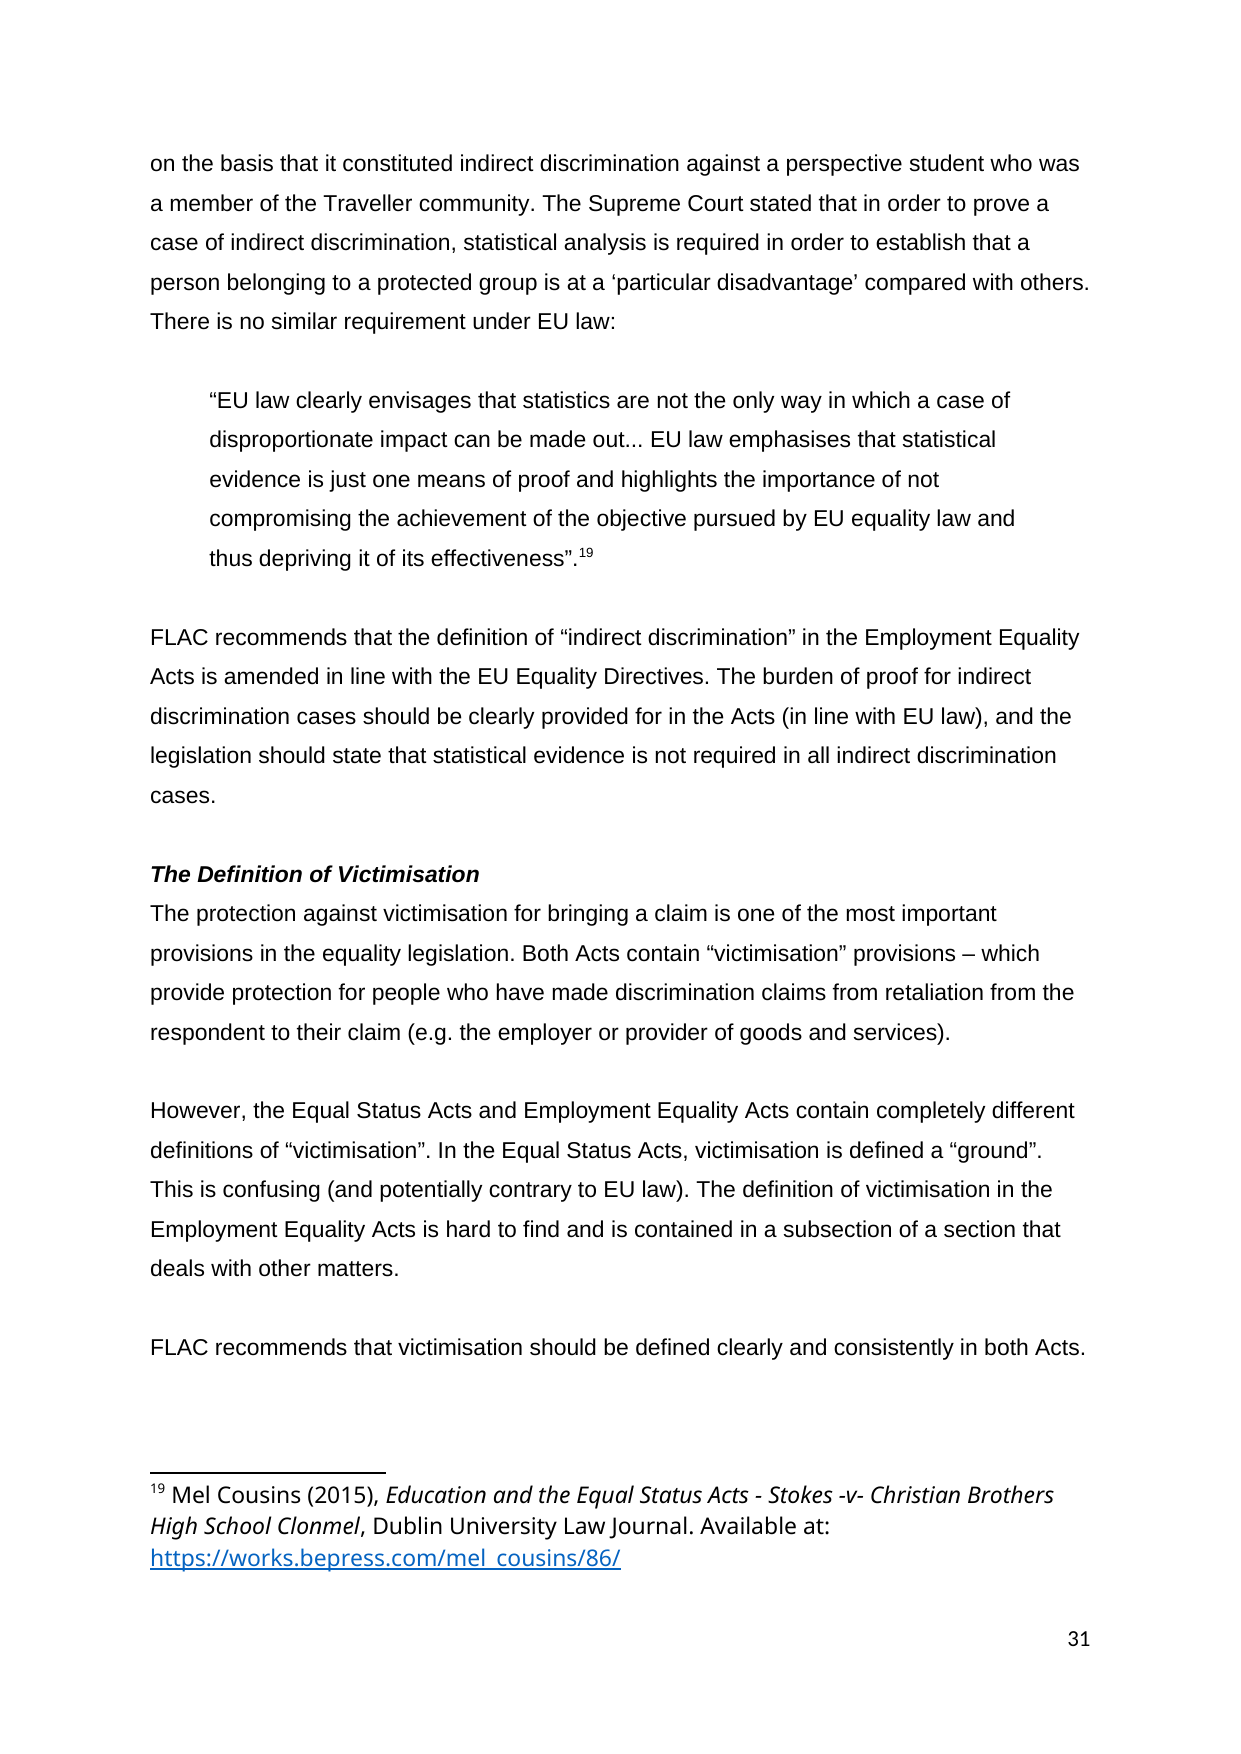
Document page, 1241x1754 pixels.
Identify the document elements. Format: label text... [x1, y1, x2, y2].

text “EU law clearly envisages that statistics are not the only way in which a case of disproportionate impact can be made out... EU law emphasises that statistical evidence is just one means of proof and highlights the importance of not compromising the achievement of the objective pursued by EU equality law and thus depriving it of its effectiveness”. [209, 387, 1036, 571]
text FLAC recommends that victimisation should be defined clearly and consistently in both Acts. [150, 1334, 1090, 1361]
text The Definition of Victimisation [150, 861, 1090, 887]
text However, the Equal Status Acts and Employment Equality Acts contain completely different definitions of “victimisation”. In the Equal Status Acts, victimisation is defined a “ground”. This is confusing (and potentially contrary to EU law). The definition of victimisation in the Employment Equality Acts is hard to find and is contained in a subsection of a section that deals with other matters. [150, 1097, 1090, 1282]
text FLAC recommends that the definition of “indirect discrimination” in the Employment Equality Acts is amended in line with the EU Equality Directives. The burden of proof for indirect discrimination cases should be clearly provided for in the Acts (in line with EU law), and the legislation should state that statistical evidence is not required in all indirect discrimination cases. [150, 624, 1090, 808]
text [150, 150, 1090, 334]
text The protection against victimisation for bringing a claim is one of the most important provisions in the equality legislation. Both Acts contain “victimisation” provisions – which provide protection for people who have made discrimination claims from retaliation from the respondent to their claim (e.g. the employer or provider of goods and services). [150, 900, 1090, 1045]
